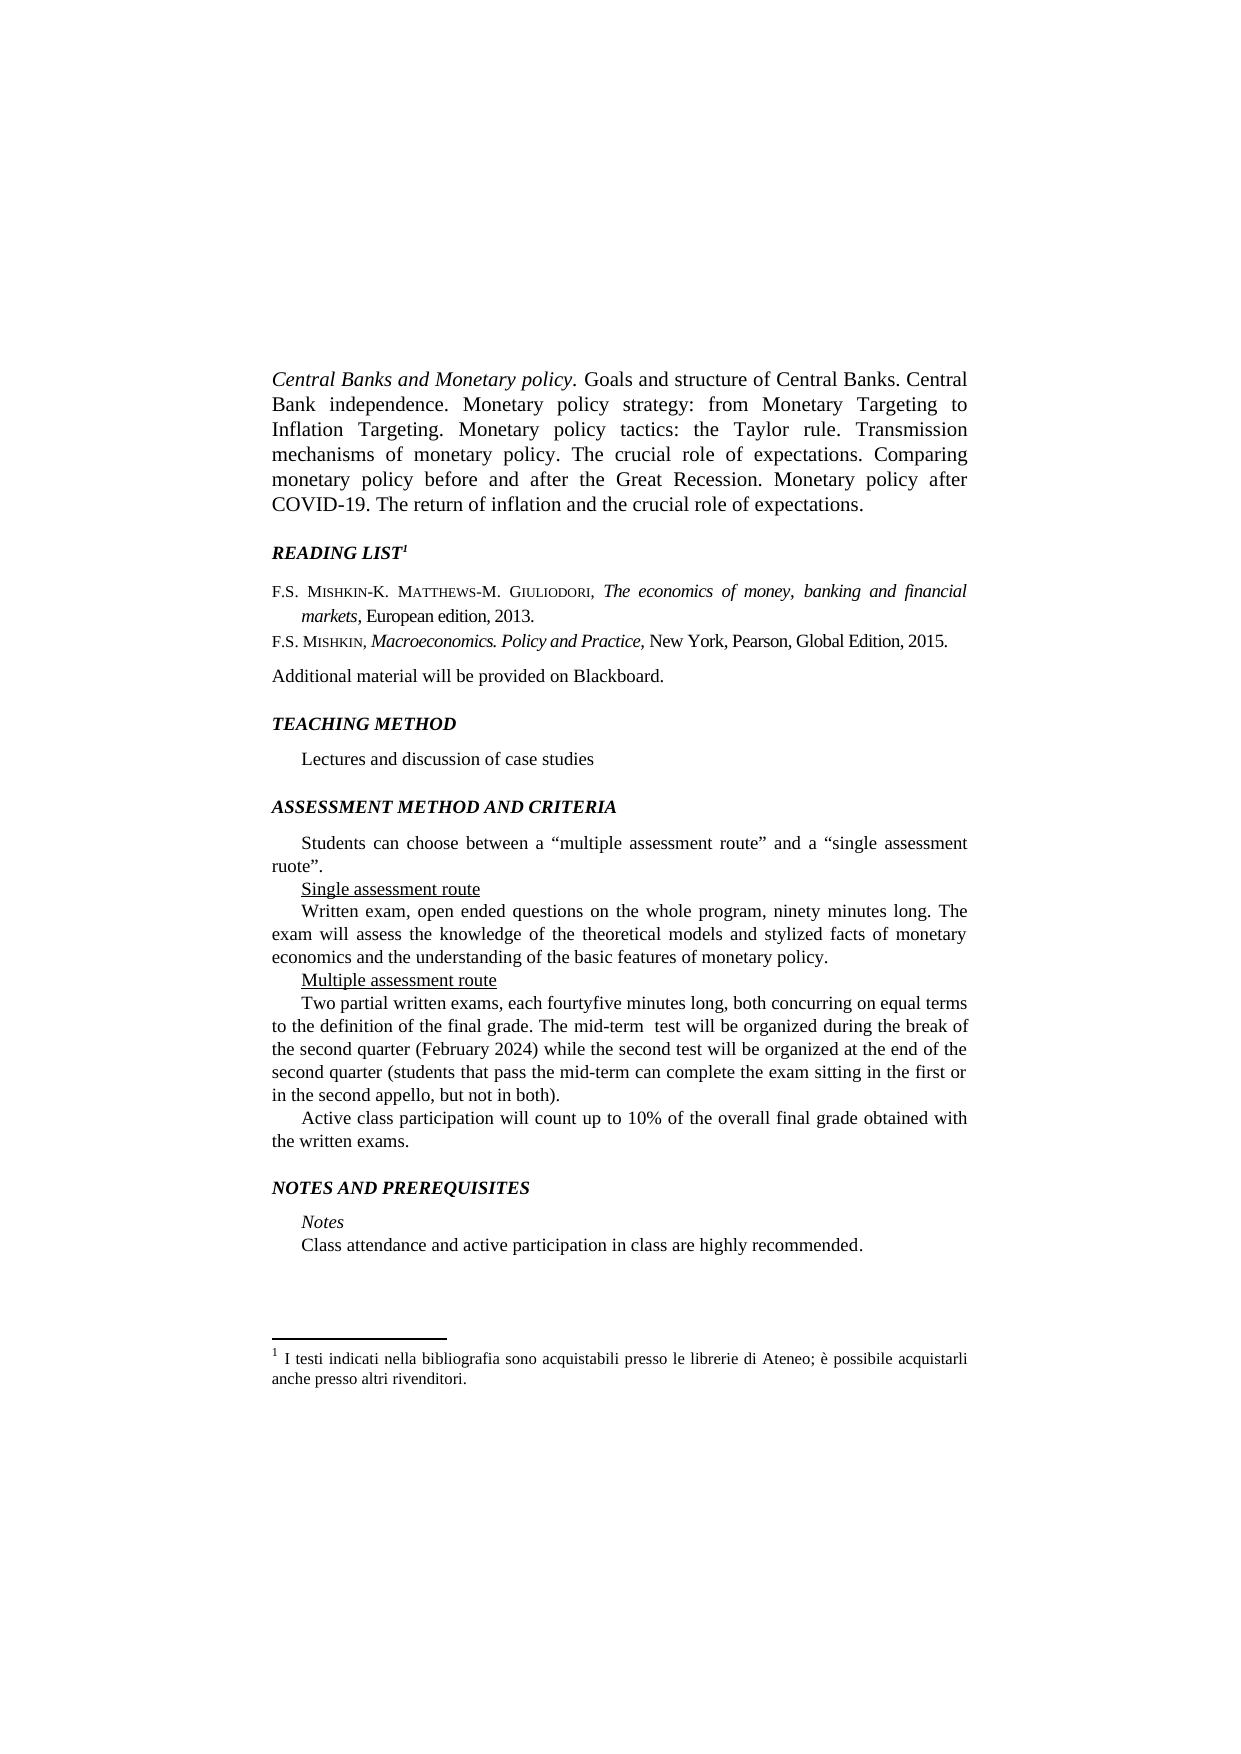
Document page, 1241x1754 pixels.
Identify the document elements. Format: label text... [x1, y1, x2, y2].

text Students can choose between a “multiple assessment route” and a “single assessment ruote”. [272, 831, 968, 877]
text Notes [272, 1211, 968, 1233]
text F.S. Mishkin-K. Matthews-M. Giuliodori, The economics of money, banking and financial markets, European edition, 2013. [272, 577, 968, 627]
text Multiple assessment route [272, 968, 968, 991]
text Central Banks and Monetary policy. Goals and structure of Central Banks. Central Bank independence. Monetary policy strategy: from Monetary Targeting to Inflation Targeting. Monetary policy tactics: the Taylor rule. Transmission mechanisms of monetary policy. The crucial role of expectations. Comparing monetary policy before and after the Great Recession. Monetary policy after COVID-19. The return of inflation and the crucial role of expectations. [272, 366, 968, 516]
text READING LIST [272, 541, 968, 564]
text NOTES AND PREREQUISITES [272, 1177, 968, 1198]
text Class attendance and active participation in class are highly recommended. [272, 1233, 968, 1256]
text Lectures and discussion of case studies [272, 747, 968, 770]
text ASSESSMENT METHOD AND CRITERIA [272, 795, 968, 818]
text Additional material will be provided on Blackboard. [272, 664, 968, 687]
text TEACHING METHOD [272, 712, 968, 735]
text F.S. Mishkin, Macroeconomics. Policy and Practice, New York, Pearson, Global Edition, 2015. [272, 627, 968, 652]
text Active class participation will count up to 10% of the overall final grade obtained with the written exams. [272, 1106, 968, 1152]
text Single assessment route [272, 877, 968, 899]
text Two partial written exams, each fourtyfive minutes long, both concurring on equal terms to the definition of the final grade. The mid-term test will be organized during the break of the second quarter (February 2024) while the second test will be organized at the end of the second quarter (students that pass the mid-term can complete the exam sitting in the first or in the second appello, but not in both). [272, 991, 968, 1106]
text Written exam, open ended questions on the whole program, ninety minutes long. The exam will assess the knowledge of the theoretical models and stylized facts of monetary economics and the understanding of the basic features of monetary policy. [272, 899, 968, 968]
